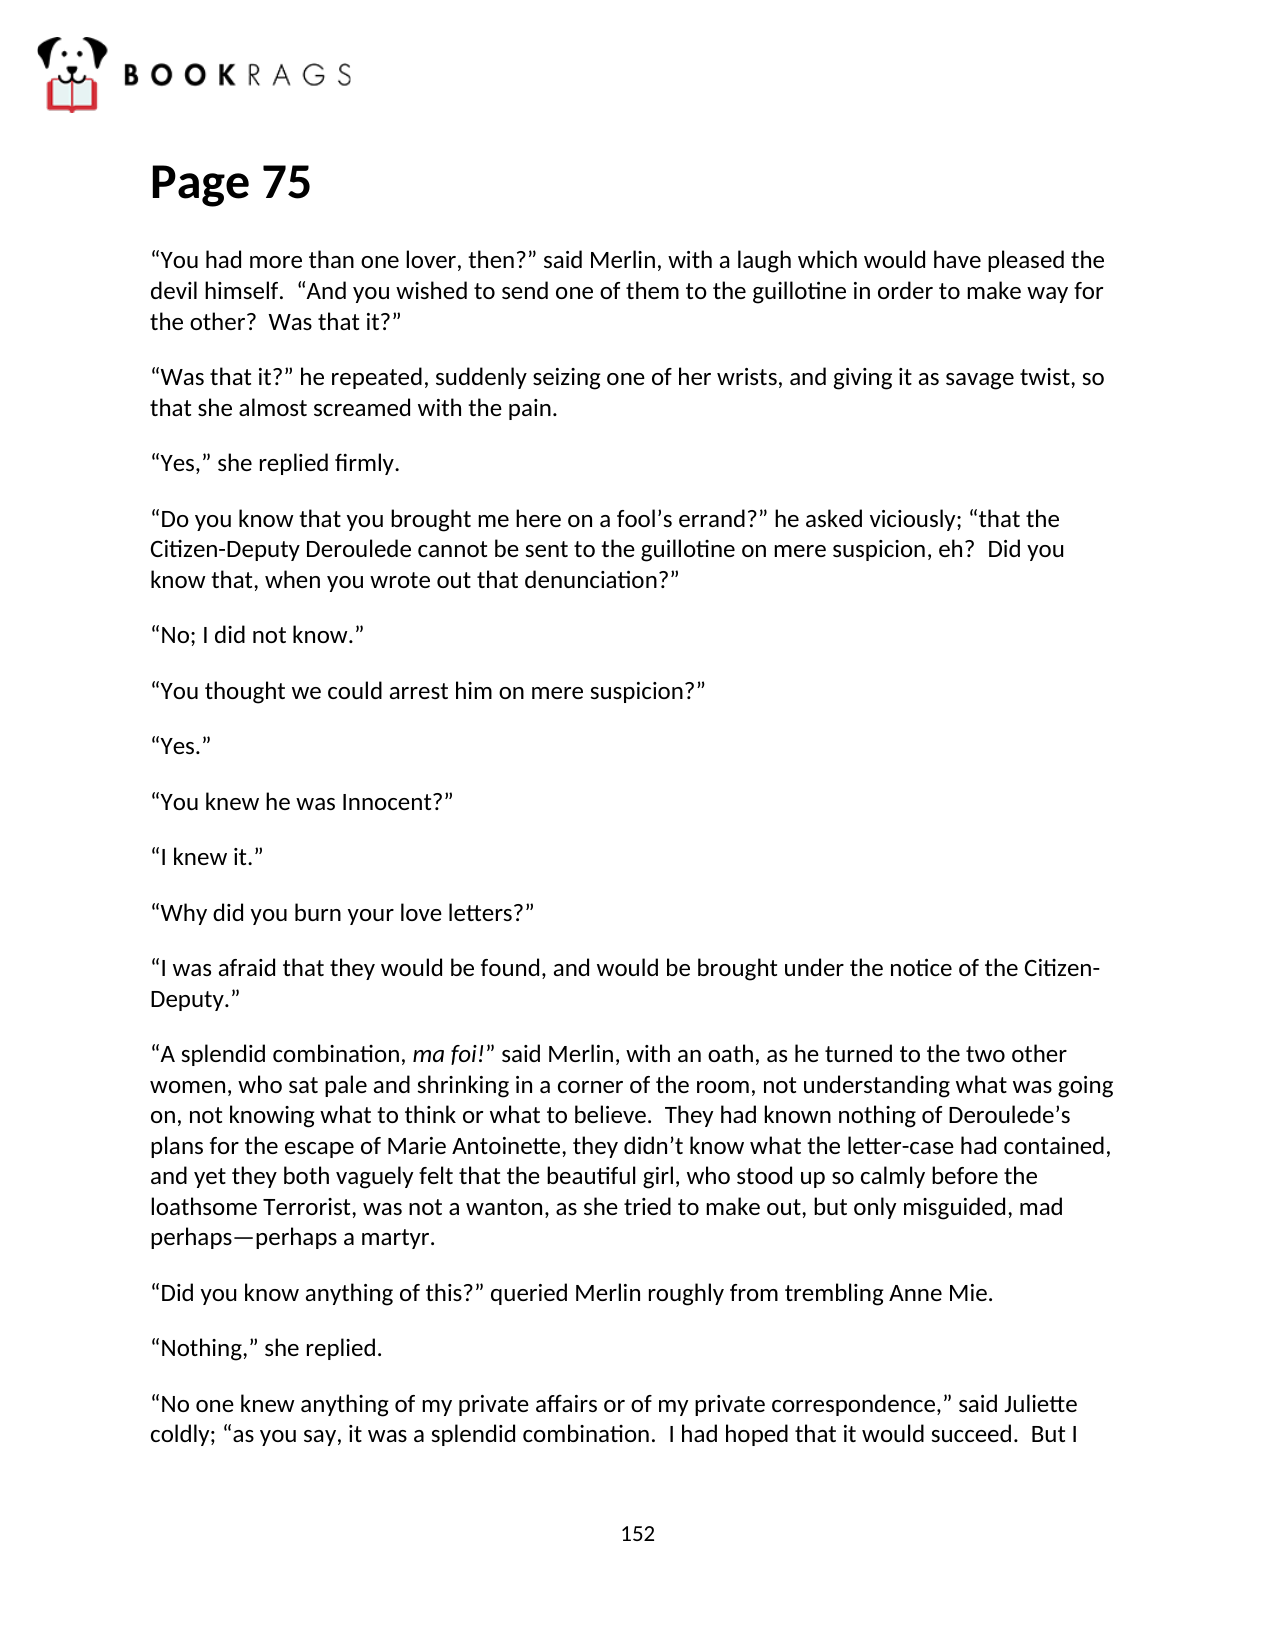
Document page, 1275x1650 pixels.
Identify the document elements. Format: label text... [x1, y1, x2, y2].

text “Was that it?” he repeated, suddenly seizing one of her wrists, and giving it as savage twist, so that she almost screamed with the pain. [150, 361, 1125, 422]
text “Yes,” she replied firmly. [150, 447, 1125, 478]
text Page 75 [150, 150, 1125, 211]
text “You thought we could arrest him on mere suspicion?” [150, 675, 1125, 705]
text “Why did you burn your love letters?” [150, 897, 1125, 927]
text “A splendid combination, ma foi!” said Merlin, with an oath, as he turned to the two other women, who sat pale and shrinking in a corner of the room, not understanding what was going on, not knowing what to think or what to believe. They had known nothing of Deroulede’s plans for the escape of Marie Antoinette, they didn’t know what the letter-case had contained, and yet they both vaguely felt that the beautiful girl, who stood up so calmly before the loathsome Terrorist, was not a wanton, as she tried to make out, but only misguided, mad perhaps—­perhaps a martyr. [150, 1038, 1125, 1252]
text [150, 1388, 1125, 1449]
text “Nothing,” she replied. [150, 1333, 1125, 1363]
text “I knew it.” [150, 841, 1125, 872]
text “Do you know that you brought me here on a fool’s errand?” he asked viciously; “that the Citizen-Deputy Deroulede cannot be sent to the guillotine on mere suspicion, eh? Did you know that, when you wrote out that denunciation?” [150, 503, 1125, 594]
text “I was afraid that they would be found, and would be brought under the notice of the Citizen-Deputy.” [150, 952, 1125, 1013]
text “Yes.” [150, 730, 1125, 761]
picture [37, 37, 351, 113]
text “You had more than one lover, then?” said Merlin, with a laugh which would have pleased the devil himself. “And you wished to send one of them to the guillotine in order to make way for the other? Was that it?” [150, 244, 1125, 336]
text “No; I did not know.” [150, 619, 1125, 650]
text “Did you know anything of this?” queried Merlin roughly from trembling Anne Mie. [150, 1277, 1125, 1308]
text “You knew he was Innocent?” [150, 786, 1125, 816]
